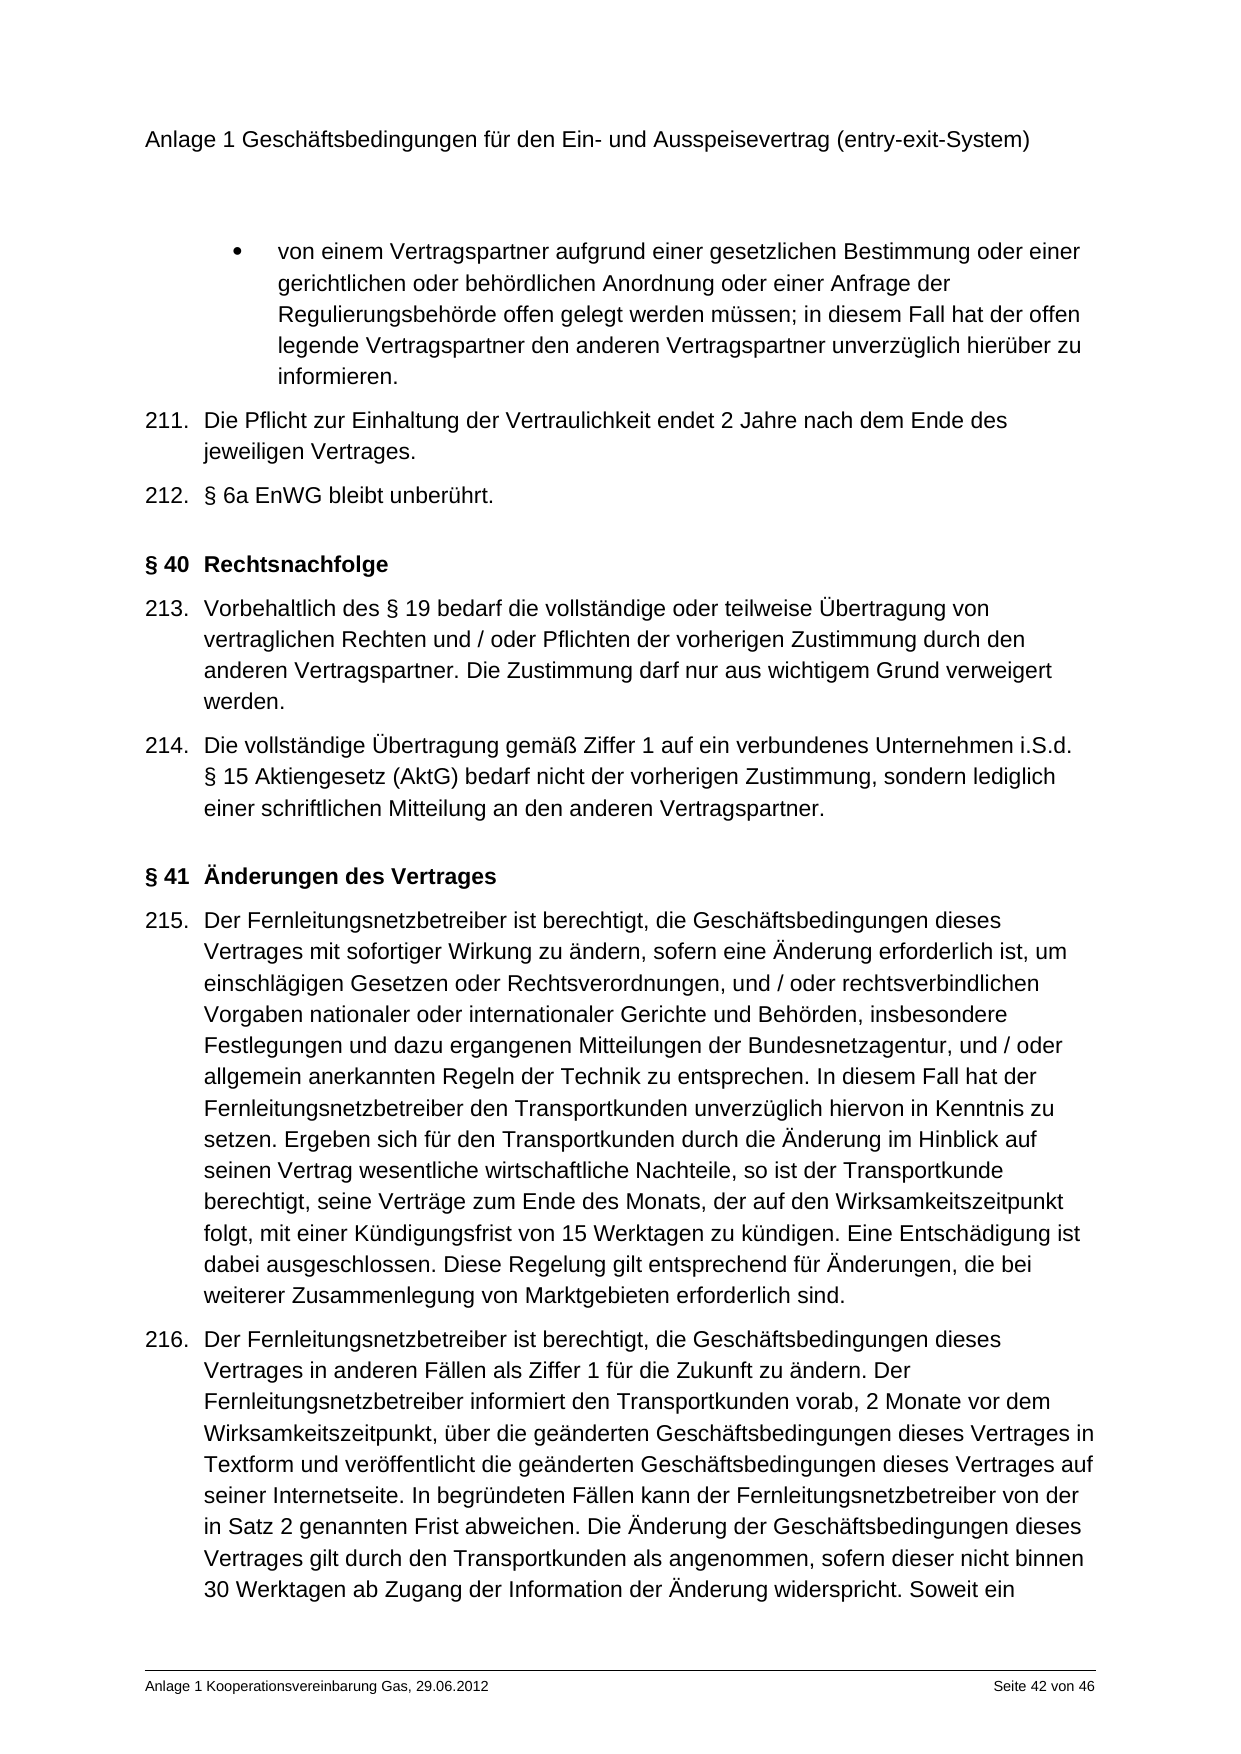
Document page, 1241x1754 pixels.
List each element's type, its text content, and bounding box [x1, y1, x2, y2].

list Rechtsnachfolge [145, 546, 1096, 577]
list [145, 1321, 1096, 1602]
list § 6a EnWG bleibt unberührt. [145, 477, 1096, 508]
list Vorbehaltlich des § 19 bedarf die vollständige oder teilweise Übertragung von vertraglichen Rechten und / oder Pflichten der vorherigen Zustimmung durch den anderen Vertragspartner. Die Zustimmung darf nur aus wichtigem Grund verweigert werden. [145, 589, 1096, 714]
list Die Pflicht zur Einhaltung der Vertraulichkeit endet 2 Jahre nach dem Ende des jeweiligen Vertrages. [145, 402, 1096, 464]
list Änderungen des Vertrages [145, 858, 1096, 889]
text von einem Vertragspartner aufgrund einer gesetzlichen Bestimmung oder einer gerichtlichen oder behördlichen Anordnung oder einer Anfrage der Regulierungsbehörde offen gelegt werden müssen; in diesem Fall hat der offen legende Vertragspartner den anderen Vertragspartner unverzüglich hierüber zu informieren. [233, 233, 1096, 389]
list Die vollständige Übertragung gemäß Ziffer 1 auf ein verbundenes Unternehmen i.S.d. § 15 Aktiengesetz (AktG) bedarf nicht der vorherigen Zustimmung, sondern lediglich einer schriftlichen Mitteilung an den anderen Vertragspartner. [145, 727, 1096, 821]
list Der Fernleitungsnetzbetreiber ist berechtigt, die Geschäftsbedingungen dieses Vertrages mit sofortiger Wirkung zu ändern, sofern eine Änderung erforderlich ist, um einschlägigen Gesetzen oder Rechtsverordnungen, und / oder rechtsverbindlichen Vorgaben nationaler oder internationaler Gerichte und Behörden, insbesondere Festlegungen und dazu ergangenen Mitteilungen der Bundesnetzagentur, und / oder allgemein anerkannten Regeln der Technik zu entsprechen. In diesem Fall hat der Fernleitungsnetzbetreiber den Transportkunden unverzüglich hiervon in Kenntnis zu setzen. Ergeben sich für den Transportkunden durch die Änderung im Hinblick auf seinen Vertrag wesentliche wirtschaftliche Nachteile, so ist der Transportkunde berechtigt, seine Verträge zum Ende des Monats, der auf den Wirksamkeitszeitpunkt folgt, mit einer Kündigungsfrist von 15 Werktagen zu kündigen. Eine Entschädigung ist dabei ausgeschlossen. Diese Regelung gilt entsprechend für Änderungen, die bei weiterer Zusammenlegung von Marktgebieten erforderlich sind. [145, 902, 1096, 1308]
